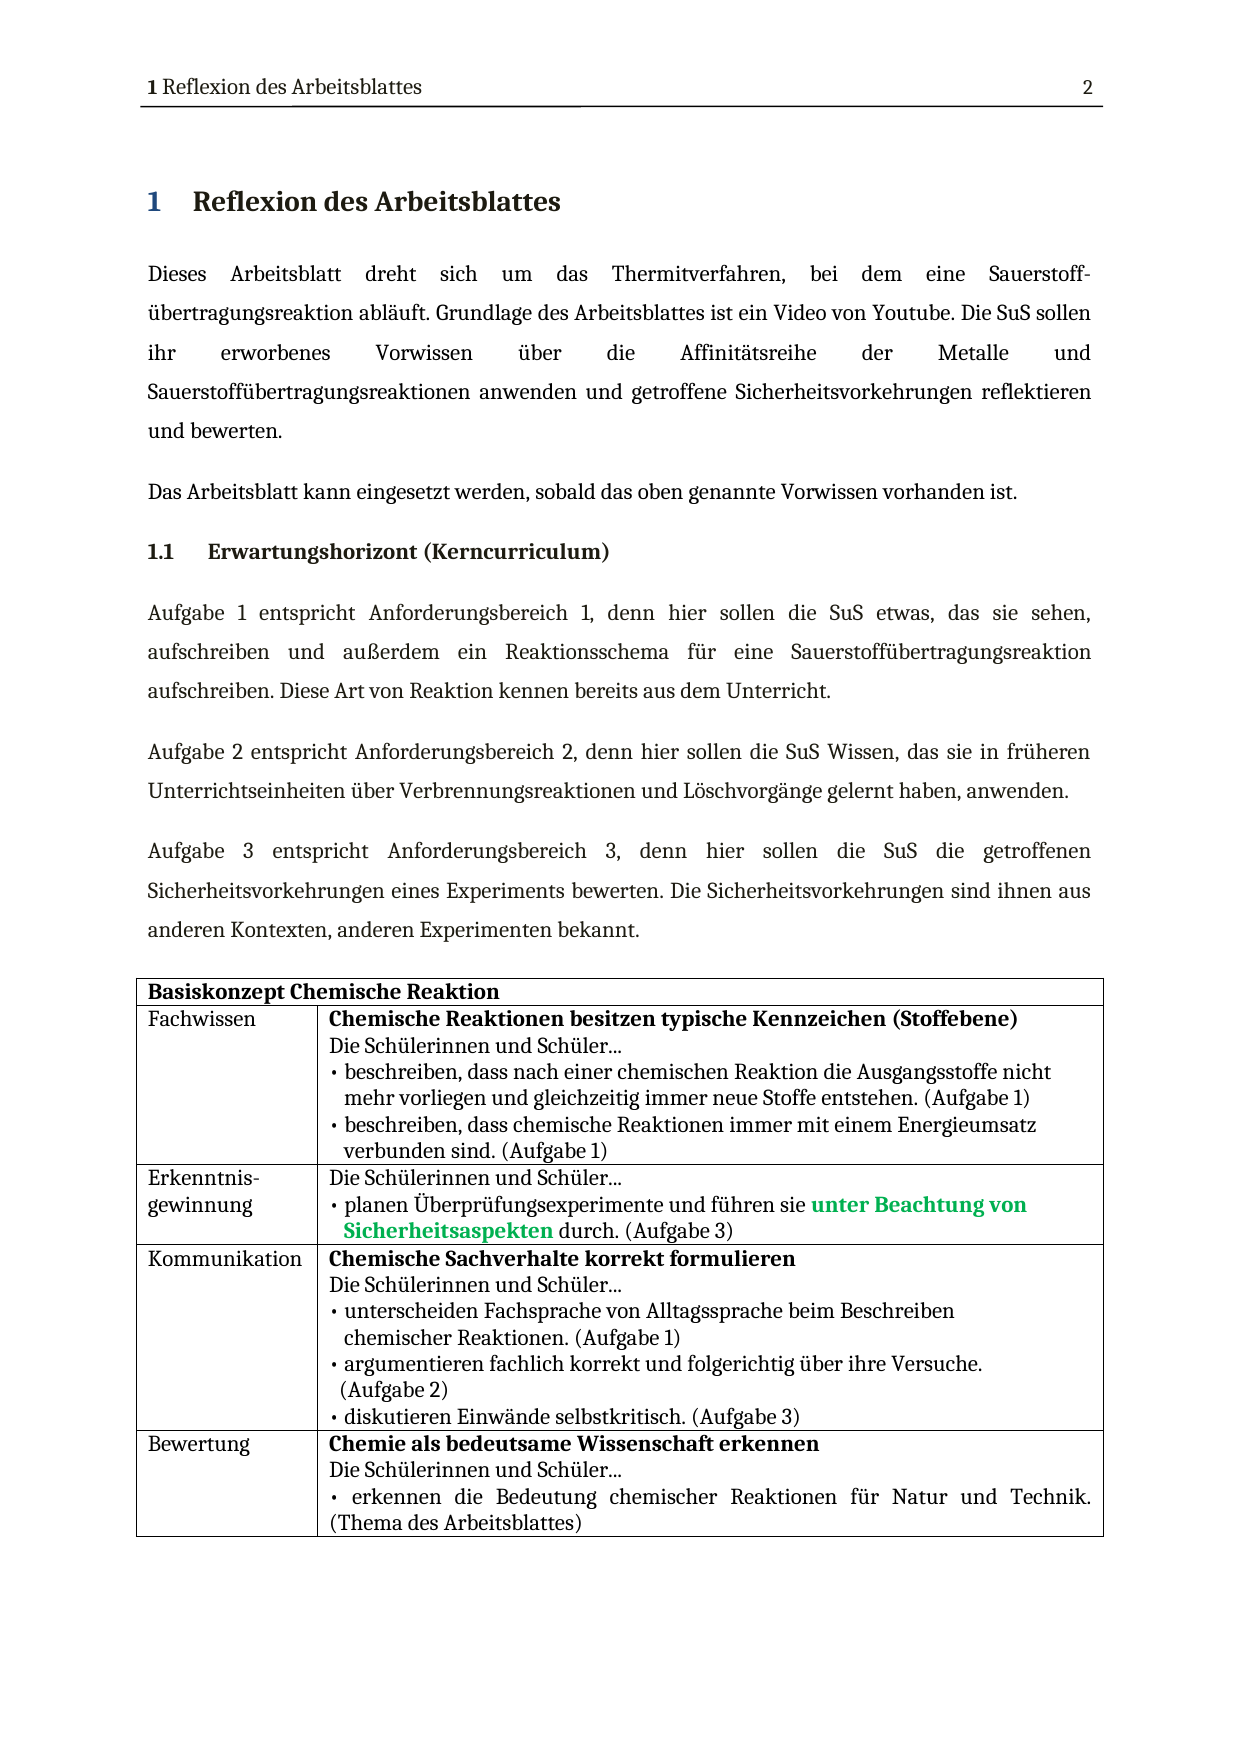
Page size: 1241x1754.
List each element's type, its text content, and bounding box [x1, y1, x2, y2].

text Das Arbeitsblatt kann eingesetzt werden, sobald das oben genannte Vorwissen vorhanden ist. [148, 479, 1093, 505]
table_cell Chemie als bedeutsame Wissenschaft erkennen Die Schülerinnen und Schüler... • erkennen die Bedeutung chemischer Reaktionen für Natur und Technik. (Thema des Arbeitsblattes) [318, 1431, 1103, 1536]
text Aufgabe 1 entspricht Anforderungsbereich 1, denn hier sollen die SuS etwas, das sie sehen, aufschreiben und außerdem ein Reaktionsschema für eine Sauerstoffübertragungsreaktion aufschreiben. Diese Art von Reaktion kennen bereits aus dem Unterricht. [148, 599, 1093, 704]
table_cell Erkenntnis-gewinnung [137, 1165, 317, 1244]
table_cell Bewertung [137, 1431, 317, 1536]
table_cell Die Schülerinnen und Schüler... • planen Überprüfungsexperimente und führen sie unter Beachtung von Sicherheitsaspekten durch. (Aufgabe 3) [318, 1165, 1103, 1244]
table_header Basiskonzept Chemische Reaktion [137, 979, 1103, 1005]
table_cell Kommunikation [137, 1245, 317, 1430]
table_cell Fachwissen [137, 1006, 317, 1164]
text Dieses Arbeitsblatt dreht sich um das Thermitverfahren, bei dem eine Sauerstoff-übertragungsreaktion abläuft. Grundlage des Arbeitsblattes ist ein Video von Youtube. Die SuS sollen ihr erworbenes Vorwissen über die Affinitätsreihe der Metalle und Sauerstoffübertragungsreaktionen anwenden und getroffene Sicherheitsvorkehrungen reflektieren und bewerten. [148, 260, 1093, 445]
subtitle Reflexion des Arbeitsblattes [148, 185, 1093, 219]
text Aufgabe 2 entspricht Anforderungsbereich 2, denn hier sollen die SuS Wissen, das sie in früheren Unterrichtseinheiten über Verbrennungsreaktionen und Löschvorgänge gelernt haben, anwenden. [148, 738, 1093, 804]
subtitle Erwartungshorizont (Kerncurriculum) [148, 539, 1093, 565]
table_cell Chemische Reaktionen besitzen typische Kennzeichen (Stoffebene) Die Schülerinnen und Schüler... • beschreiben, dass nach einer chemischen Reaktion die Ausgangsstoffe nicht mehr vorliegen und gleichzeitig immer neue Stoffe entstehen. (Aufgabe 1) • beschreiben, dass chemische Reaktionen immer mit einem Energieumsatz verbunden sind. (Aufgabe 1) [318, 1006, 1103, 1164]
text Aufgabe 3 entspricht Anforderungsbereich 3, denn hier sollen die SuS die getroffenen Sicherheitsvorkehrungen eines Experiments bewerten. Die Sicherheitsvorkehrungen sind ihnen aus anderen Kontexten, anderen Experimenten bekannt. [148, 838, 1093, 944]
table_cell Chemische Sachverhalte korrekt formulieren Die Schülerinnen und Schüler... • unterscheiden Fachsprache von Alltagssprache beim Beschreiben chemischer Reaktionen. (Aufgabe 1) • argumentieren fachlich korrekt und folgerichtig über ihre Versuche. (Aufgabe 2) • diskutieren Einwände selbstkritisch. (Aufgabe 3) [318, 1245, 1103, 1430]
